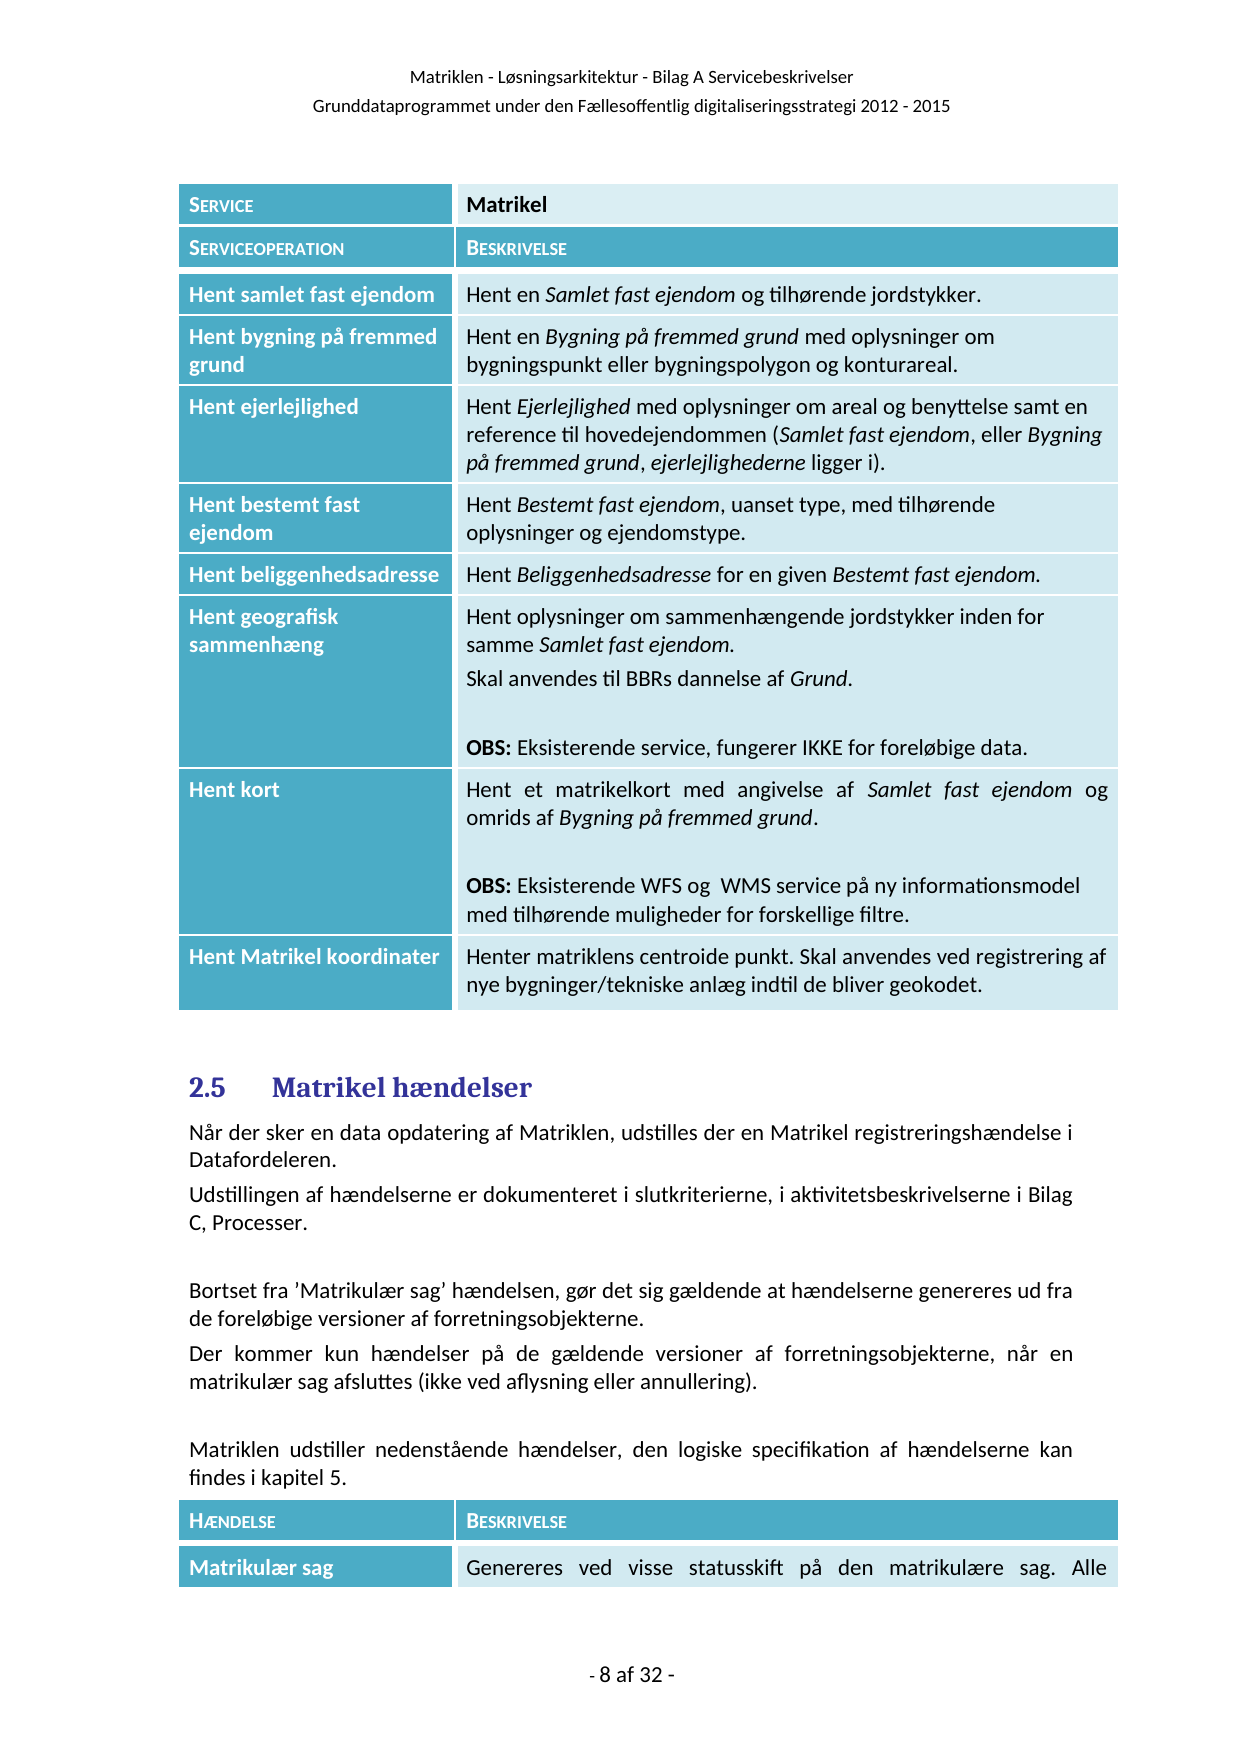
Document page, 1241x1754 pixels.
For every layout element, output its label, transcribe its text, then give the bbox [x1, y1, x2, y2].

table_cell Hent Beliggenhedsadresse for en given Bestemt fast ejendom. [458, 554, 1118, 594]
table_cell Hent Matrikel koordinater [179, 936, 452, 1010]
table_cell Hent bestemt fast ejendom [179, 484, 452, 552]
table_cell Hent bygning på fremmed grund [179, 316, 452, 384]
table_cell Hent en Samlet fast ejendom og tilhørende jordstykker. [458, 274, 1118, 314]
table_header Matrikel [458, 184, 1118, 224]
table_header Service [179, 184, 452, 224]
table_cell Hent geografisk sammenhæng [179, 596, 452, 767]
table_cell Hent kort [179, 769, 452, 934]
table_header Hændelse [179, 1500, 454, 1540]
text Der kommer kun hændelser på de gældende versioner af forretningsobjekterne, når en matrikulær sag afsluttes (ikke ved aflysning eller annullering). [189, 1339, 1075, 1395]
text Bortset fra ’Matrikulær sag’ hændelsen, gør det sig gældende at hændelserne genereres ud fra de foreløbige versioner af forretningsobjekterne. [189, 1276, 1075, 1332]
subtitle Matrikel hændelser [189, 1071, 1075, 1105]
table_cell Hent Bestemt fast ejendom, uanset type, med tilhørende oplysninger og ejendomstype. [458, 484, 1118, 552]
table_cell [458, 1546, 1118, 1587]
table_cell Hent et matrikelkort med angivelse af Samlet fast ejendom og omrids af Bygning på fremmed grund. OBS: Eksisterende WFS og WMS service på ny informationsmodel med tilhørende muligheder for forskellige filtre. [458, 769, 1118, 934]
table_cell Henter matriklens centroide punkt. Skal anvendes ved registrering af nye bygninger/tekniske anlæg indtil de bliver geokodet. [458, 936, 1118, 1010]
text Matriklen udstiller nedenstående hændelser, den logiske specifikation af hændelserne kan findes i kapitel 5. [189, 1435, 1075, 1491]
table_cell Serviceoperation [179, 227, 454, 267]
text Udstillingen af hændelserne er dokumenteret i slutkriterierne, i aktivitetsbeskrivelserne i Bilag C, Processer. [189, 1180, 1075, 1236]
table_cell Matrikulær sag [179, 1546, 452, 1587]
table_cell Hent samlet fast ejendom [179, 274, 452, 314]
text Når der sker en data opdatering af Matriklen, udstilles der en Matrikel registreringshændelse i Datafordeleren. [189, 1118, 1075, 1174]
table_header Beskrivelse [456, 1500, 1118, 1540]
table_cell Beskrivelse [456, 227, 1118, 267]
table_cell Hent oplysninger om sammenhængende jordstykker inden for samme Samlet fast ejendom. Skal anvendes til BBRs dannelse af Grund. OBS: Eksisterende service, fungerer IKKE for foreløbige data. [458, 596, 1118, 767]
table_cell Hent Ejerlejlighed med oplysninger om areal og benyttelse samt en reference til hovedejendommen (Samlet fast ejendom, eller Bygning på fremmed grund, ejerlejlighederne ligger i). [458, 386, 1118, 482]
table_cell Hent beliggenhedsadresse [179, 554, 452, 594]
table_cell Hent en Bygning på fremmed grund med oplysninger om bygningspunkt eller bygningspolygon og konturareal. [458, 316, 1118, 384]
table_cell Hent ejerlejlighed [179, 386, 452, 482]
